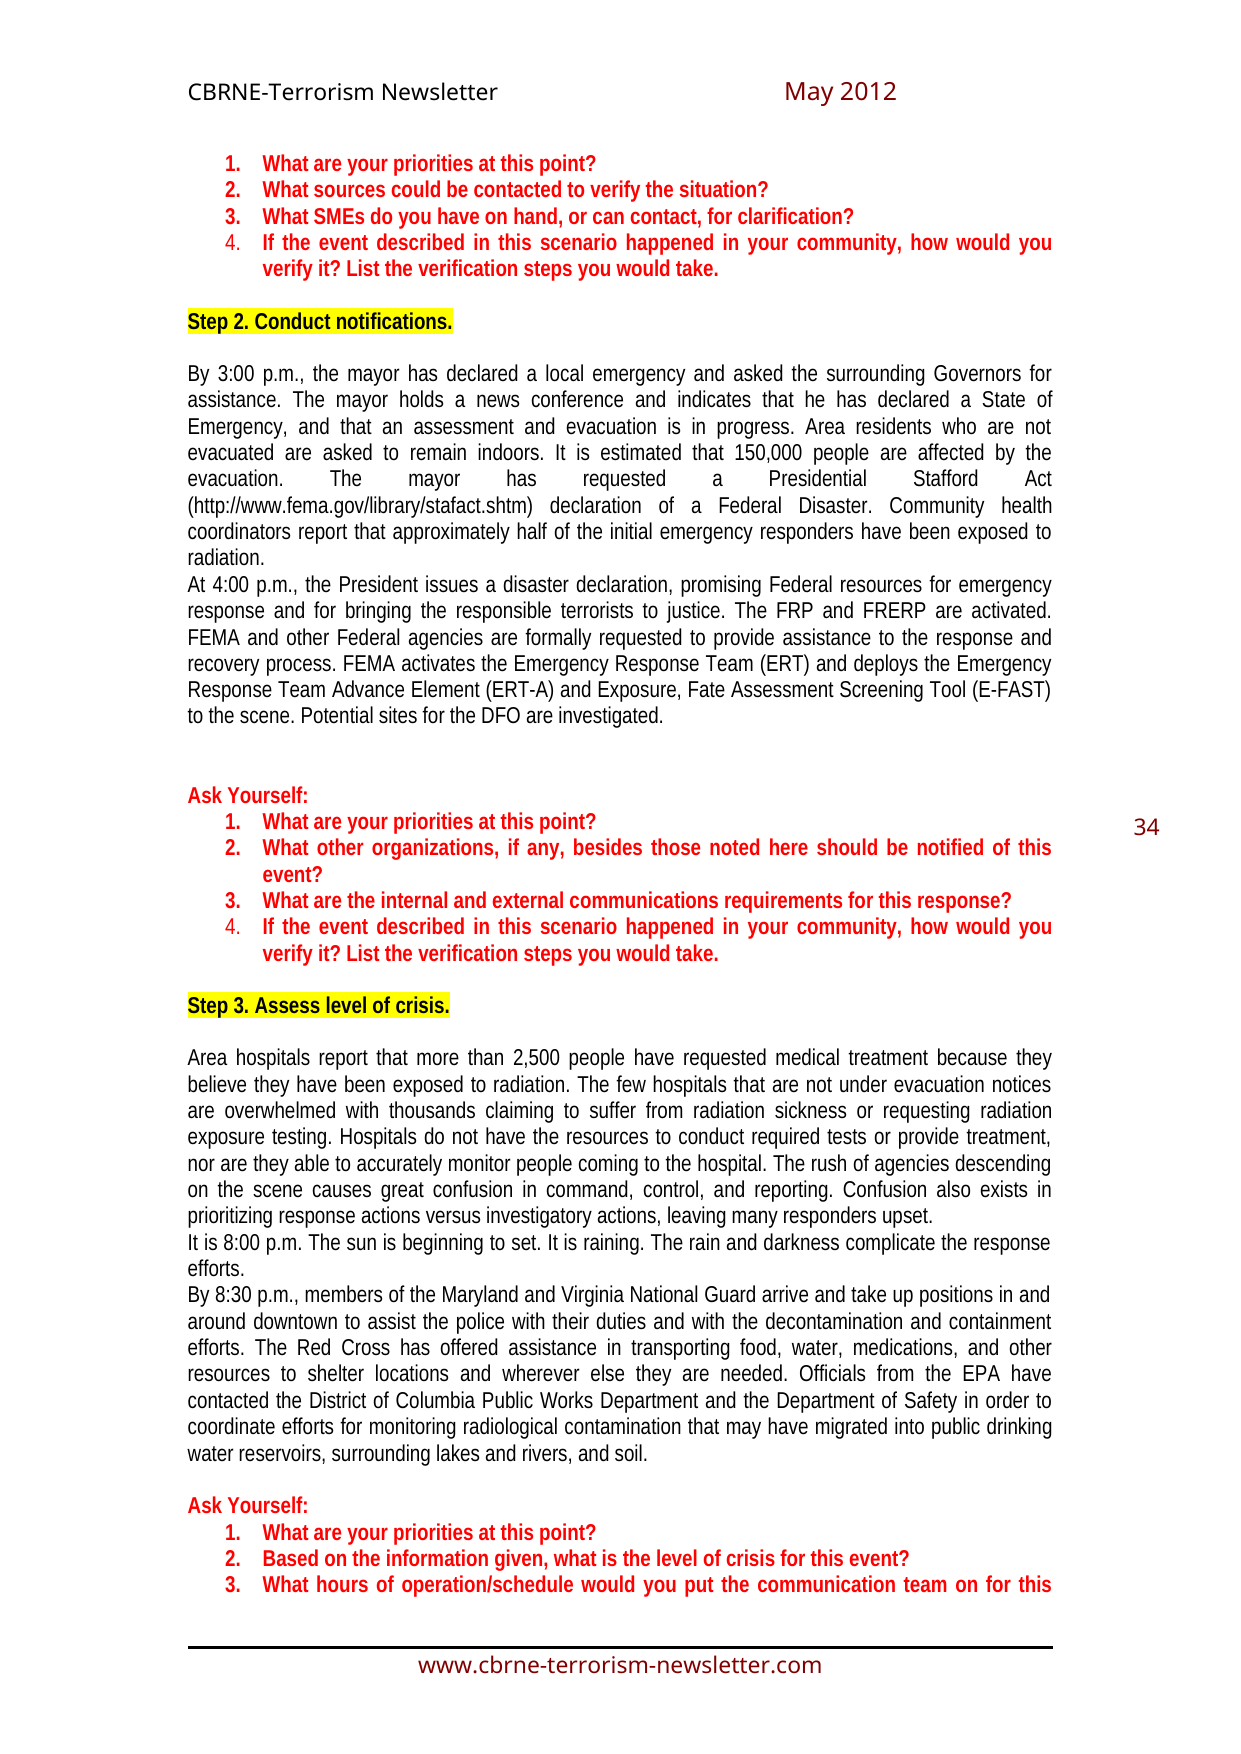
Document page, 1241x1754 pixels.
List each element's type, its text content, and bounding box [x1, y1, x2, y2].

table_cell By 3:00 p.m., the mayor has declared a local emergency and asked the surrounding Governors for assistance. The mayor holds a news conference and indicates that he has declared a State of Emergency, and that an assessment and evacuation is in progress. Area residents who are not evacuated are asked to remain indoors. It is estimated that 150,000 people are affected by the evacuation. The mayor has requested a Presidential Stafford Act (http://www.fema.gov/library/stafact.shtm) declaration of a Federal Disaster. Community health coordinators report that approximately half of the initial emergency responders have been exposed to radiation. At 4:00 p.m., the President issues a disaster declaration, promising Federal resources for emergency response and for bringing the responsible terrorists to justice. The FRP and FRERP are activated. FEMA and other Federal agencies are formally requested to provide assistance to the response and recovery process. FEMA activates the Emergency Response Team (ERT) and deploys the Emergency Response Team Advance Element (ERT-A) and Exposure, Fate Assessment Screening Tool (E-FAST) to the scene. Potential sites for the DFO are investigated. Ask Yourself: What are your priorities at this point? What other organizations, if any, besides those noted here should be notified of this event? What are the internal and external communications requirements for this response? If the event described in this scenario happened in your community, how would you verify it? List the verification steps you would take. [188, 360, 1053, 966]
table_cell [188, 1044, 1053, 1598]
table_cell Step 2. Conduct notifications. [188, 282, 1053, 360]
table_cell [188, 150, 1053, 282]
table_cell Step 3. Assess level of crisis. [188, 966, 1053, 1044]
